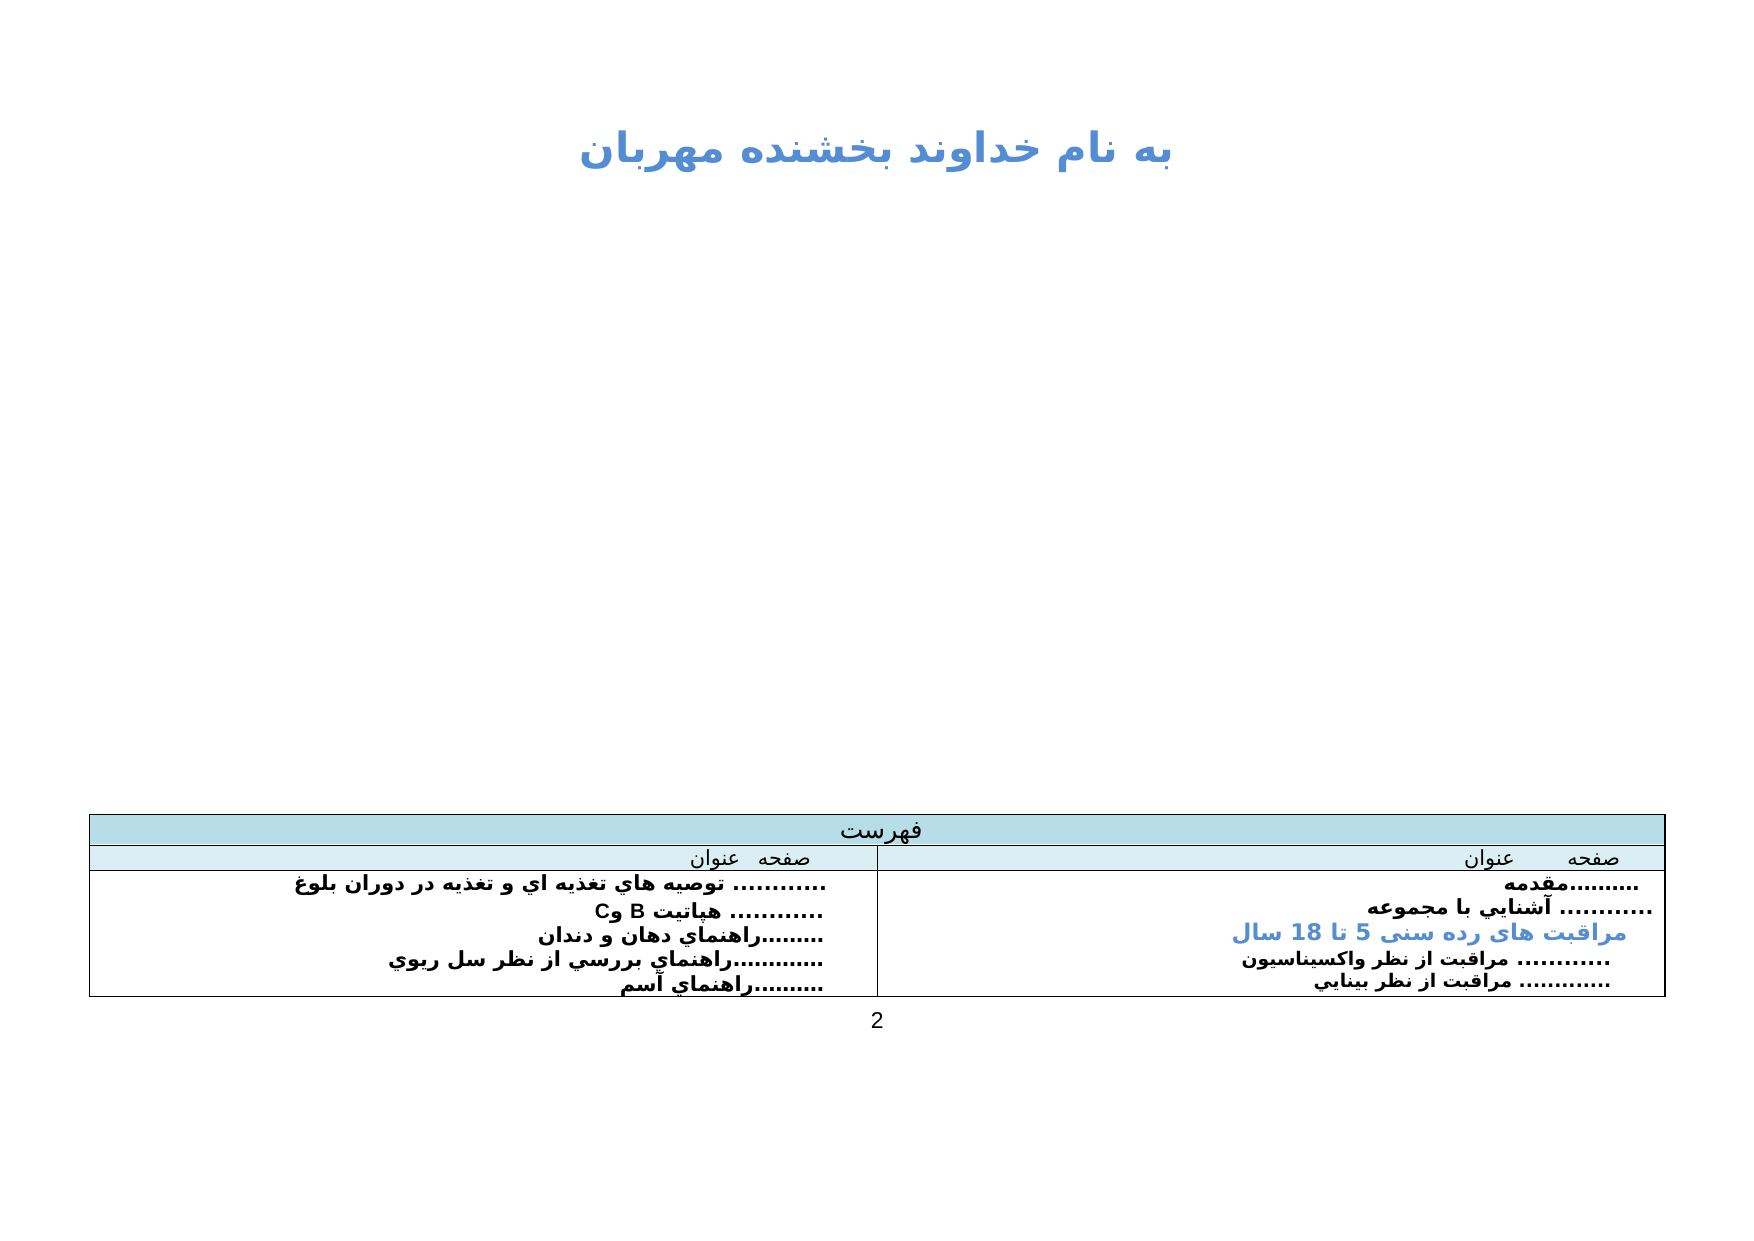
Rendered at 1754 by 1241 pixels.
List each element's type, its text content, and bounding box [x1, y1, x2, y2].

table_cell صفحه عنوان [878, 846, 1664, 870]
text به نام خداوند بخشنده مهربان [88, 124, 1665, 172]
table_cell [878, 871, 1664, 996]
table_cell صفحه عنوان [90, 846, 877, 870]
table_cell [90, 871, 877, 996]
table_header فهرست [90, 815, 1664, 844]
